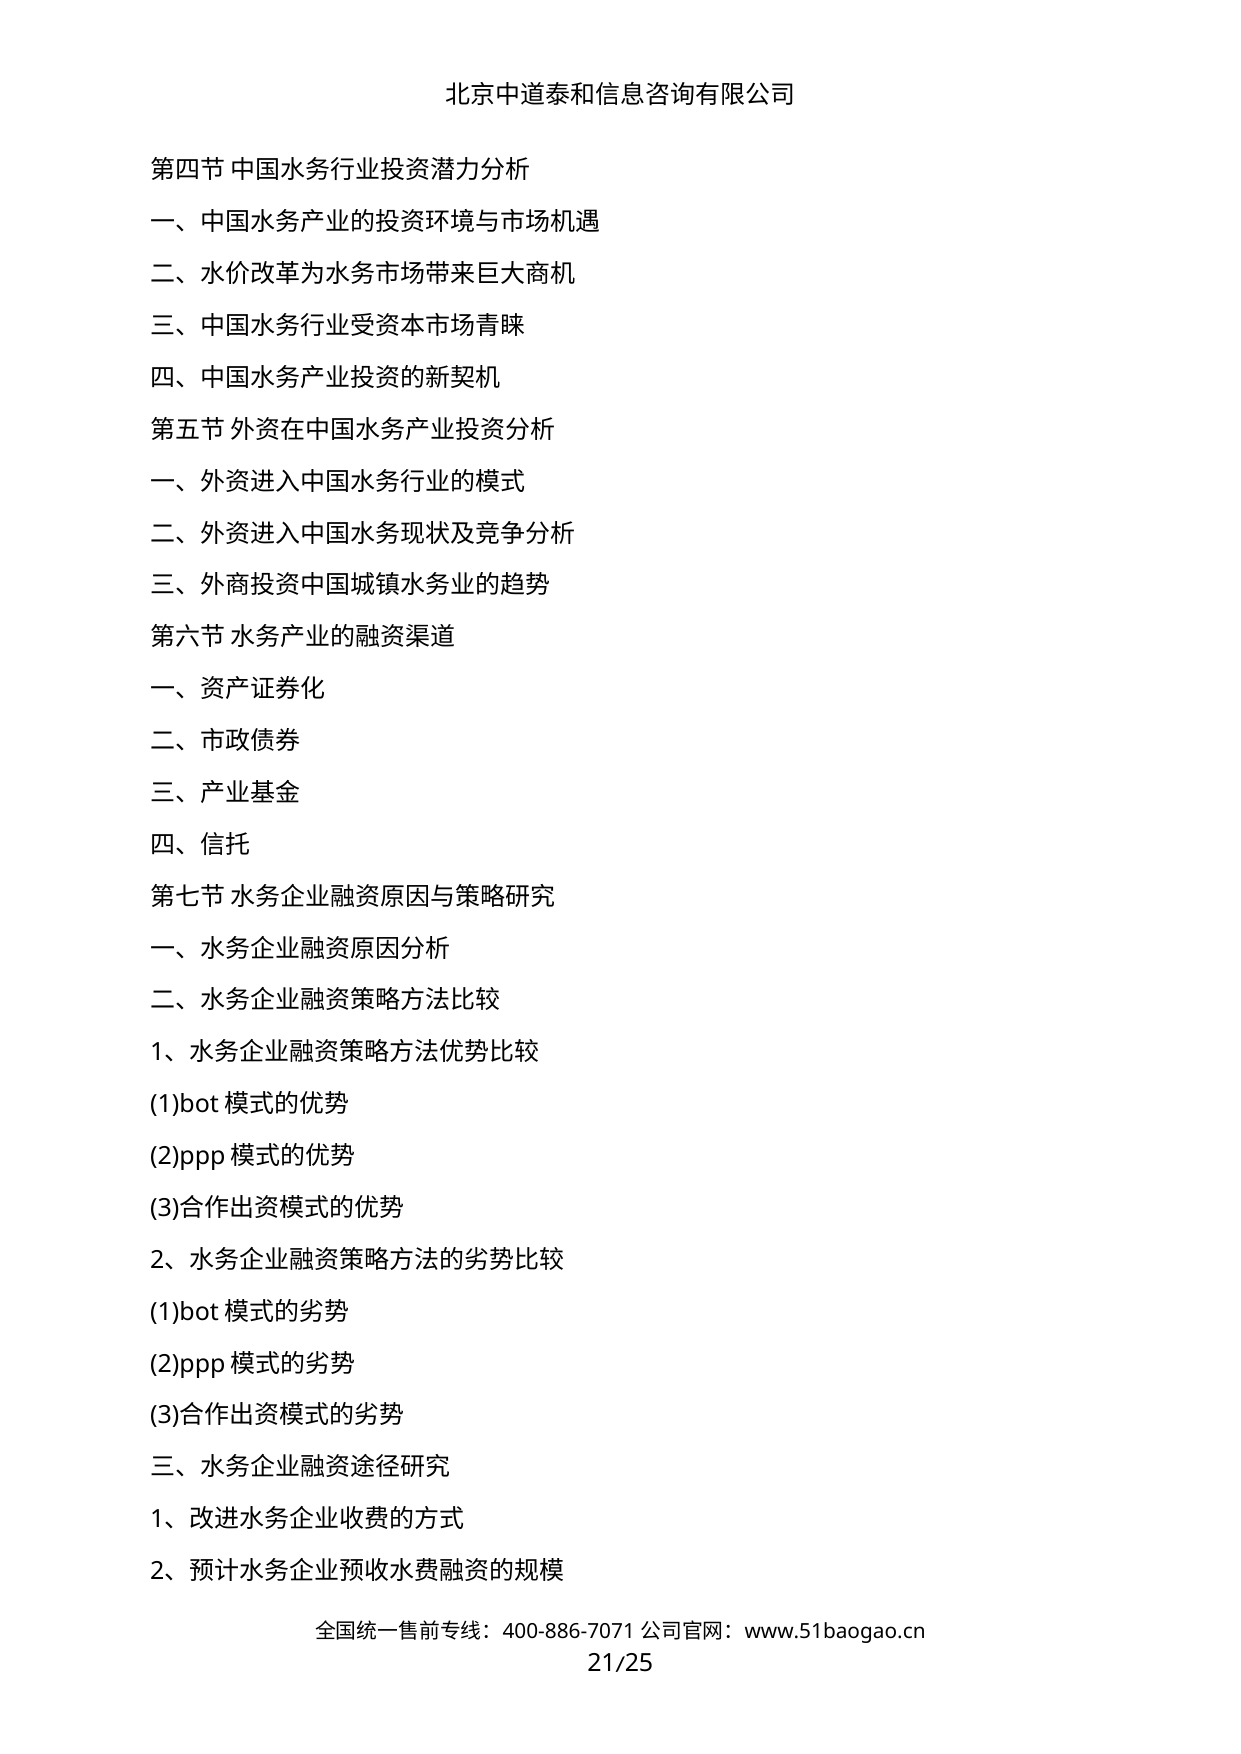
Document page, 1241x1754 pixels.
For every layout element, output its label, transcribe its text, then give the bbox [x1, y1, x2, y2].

text (1)bot模式的优势 [150, 1084, 1090, 1120]
text 三、外商投资中国城镇水务业的趋势 [150, 565, 1090, 601]
text 二、水价改革为水务市场带来巨大商机 [150, 254, 1090, 290]
text 一、中国水务产业的投资环境与市场机遇 [150, 202, 1090, 238]
text 1、改进水务企业收费的方式 [150, 1499, 1090, 1535]
text 2、水务企业融资策略方法的劣势比较 [150, 1239, 1090, 1276]
text 一、资产证券化 [150, 669, 1090, 705]
text 第六节 水务产业的融资渠道 [150, 617, 1090, 653]
text 二、外资进入中国水务现状及竞争分析 [150, 513, 1090, 549]
text 第七节 水务企业融资原因与策略研究 [150, 876, 1090, 912]
text 2、预计水务企业预收水费融资的规模 [150, 1551, 1090, 1587]
text 第五节 外资在中国水务产业投资分析 [150, 409, 1090, 446]
text 二、市政债券 [150, 721, 1090, 757]
text 二、水务企业融资策略方法比较 [150, 980, 1090, 1016]
text (1)bot模式的劣势 [150, 1291, 1090, 1327]
text (2)ppp模式的优势 [150, 1136, 1090, 1172]
text 1、水务企业融资策略方法优势比较 [150, 1032, 1090, 1068]
text 四、中国水务产业投资的新契机 [150, 357, 1090, 394]
text (3)合作出资模式的劣势 [150, 1395, 1090, 1431]
text 四、信托 [150, 824, 1090, 861]
text (3)合作出资模式的优势 [150, 1187, 1090, 1224]
text 一、水务企业融资原因分析 [150, 928, 1090, 964]
text 三、产业基金 [150, 772, 1090, 809]
text 一、外资进入中国水务行业的模式 [150, 461, 1090, 497]
text 三、中国水务行业受资本市场青睐 [150, 306, 1090, 342]
text 第四节 中国水务行业投资潜力分析 [150, 150, 1090, 186]
text 三、水务企业融资途径研究 [150, 1447, 1090, 1483]
text (2)ppp模式的劣势 [150, 1343, 1090, 1379]
